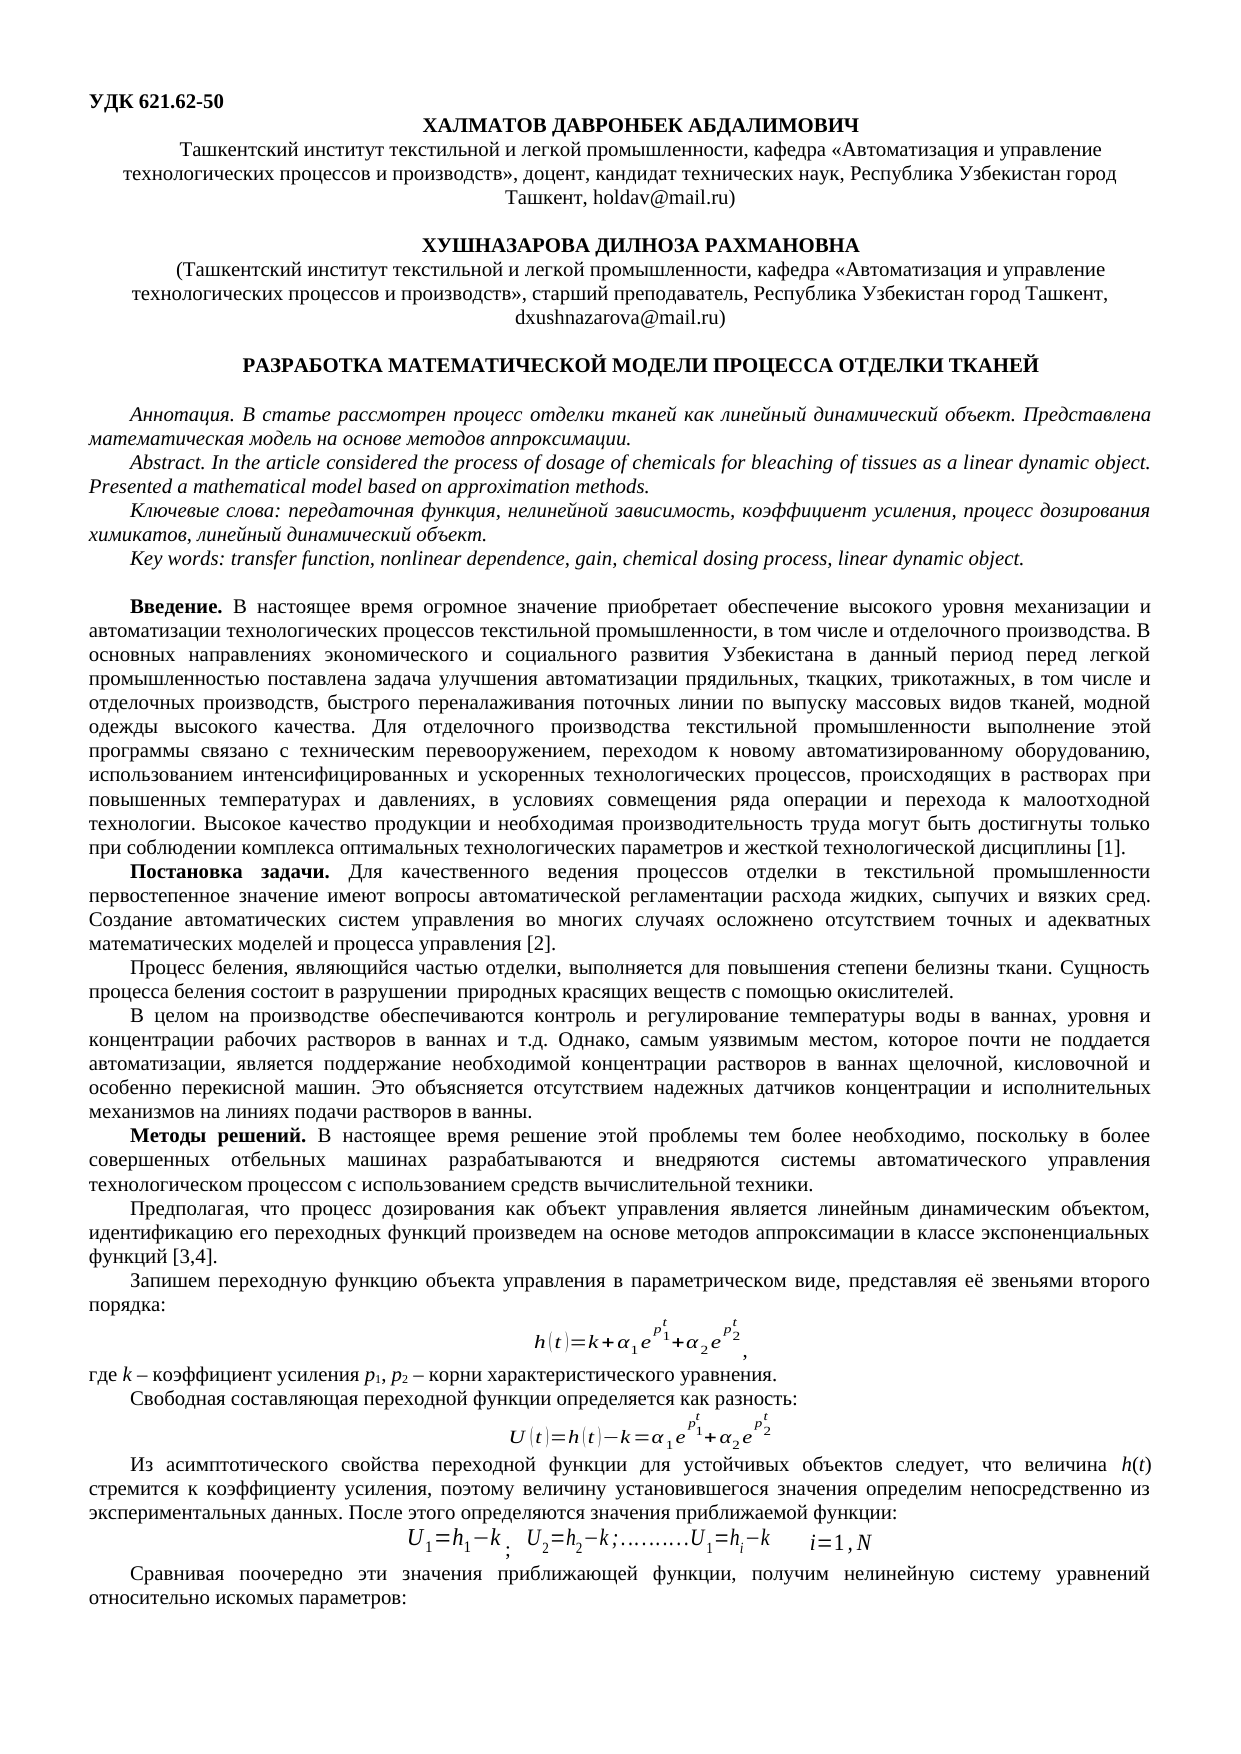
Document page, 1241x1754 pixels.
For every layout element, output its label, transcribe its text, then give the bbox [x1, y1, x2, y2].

text Key words: transfer function, nonlinear dependence, gain, chemical dosing process, linear dynamic object. [89, 546, 1152, 570]
text Введение. В настоящее время огромное значение приобретает обеспечение высокого уровня механизации и автоматизации технологических процессов текстильной промышленности, в том числе и отделочного производства. В основных направлениях экономического и социального развития Узбекистана в данный период перед легкой промышленностью поставлена задача улучшения автоматизации прядильных, ткацких, трикотажных, в том числе и отделочных производств, быстрого переналаживания поточных линии по выпуску массовых видов тканей, модной одежды высокого качества. Для отделочного производства текстильной промышленности выполнение этой программы связано с техническим перевооружением, переходом к новому автоматизированному оборудованию, использованием интенсифицированных и ускоренных технологических процессов, происходящих в растворах при повышенных температурах и давлениях, в условиях совмещения ряда операции и перехода к малоотходной технологии. Высокое качество продукции и необходимая производительность труда могут быть достигнуты только при соблюдении комплекса оптимальных технологических параметров и жесткой технологической дисциплины [1]. [89, 594, 1152, 859]
text Предполагая, что процесс дозирования как объект управления является линейным динамическим объектом, идентификацию его переходных функций произведем на основе методов аппроксимации в классе экспоненциальных функций [3,4]. [89, 1196, 1152, 1268]
text Аннотация. В статье рассмотрен процесс отделки тканей как линейный динамический объект. Представлена математическая модель на основе методов аппроксимации. [89, 401, 1152, 449]
text В целом на производстве обеспечиваются контроль и регулирование температуры воды в ваннах, уровня и концентрации рабочих растворов в ваннах и т.д. Однако, самым уязвимым местом, которое почти не поддается автоматизации, является поддержание необходимой концентрации растворов в ваннах щелочной, кисловочной и особенно перекисной машин. Это объясняется отсутствием надежных датчиков концентрации и исполнительных механизмов на линиях подачи растворов в ванны. [89, 1003, 1152, 1123]
text Сравнивая поочередно эти значения приближающей функции, получим нелинейную систему уравнений относительно искомых параметров: [89, 1561, 1152, 1609]
text Процесс беления, являющийся частью отделки, выполняется для повышения степени белизны ткани. Сущность процесса беления состоит в разрушении природных красящих веществ с помощью окислителей. [89, 955, 1152, 1003]
text (Ташкентский институт текстильной и легкой промышленности, кафедра «Автоматизация и управление технологических процессов и производств», старший преподаватель, Республика Узбекистан город Ташкент, dxushnazarova@mail.ru) [89, 257, 1152, 329]
text ХАЛМАТОВ ДАВРОНБЕК АБДАЛИМОВИЧ [89, 113, 1152, 137]
text Из асимптотического свойства переходной функции для устойчивых объектов следует, что величина h(t) стремится к коэффициенту усиления, поэтому величину установившегося значения определим непосредственно из экспериментальных данных. После этого определяются значения приближаемой функции: [89, 1452, 1152, 1524]
text Ключевые слова: передаточная функция, нелинейной зависимость, коэффициент усиления, процесс дозирования химикатов, линейный динамический объект. [89, 498, 1152, 546]
text Свободная составляющая переходной функции определяется как разность: [89, 1386, 1152, 1410]
text Методы решений. В настоящее время решение этой проблемы тем более необходимо, поскольку в более совершенных отбельных машинах разрабатываются и внедряются системы автоматического управления технологическом процессом с использованием средств вычислительной техники. [89, 1123, 1152, 1196]
text УДК 621.62-50 [89, 89, 1152, 113]
text ; [89, 1524, 1152, 1561]
text Постановка задачи. Для качественного ведения процессов отделки в текстильной промышленности первостепенное значение имеют вопросы автоматической регламентации расхода жидких, сыпучих и вязких сред. Создание автоматических систем управления во многих случаях осложнено отсутствием точных и адекватных математических моделей и процесса управления [2]. [89, 859, 1152, 955]
text где k – коэффициент усиления р1, р2 – корни характеристического уравнения. [89, 1362, 1152, 1386]
text Запишем переходную функцию объекта управления в параметрическом виде, представляя её звеньями второго порядка: [89, 1268, 1152, 1316]
text Ташкентский институт текстильной и легкой промышленности, кафедра «Автоматизация и управление технологических процессов и производств», доцент, кандидат технических наук, Республика Узбекистан город Ташкент, holdav@mail.ru) [89, 137, 1152, 209]
text РАЗРАБОТКА МАТЕМАТИЧЕСКОЙ МОДЕЛИ ПРОЦЕССА ОТДЕЛКИ ТКАНЕЙ [89, 353, 1152, 377]
text Abstract. In the article considered the process of dosage of chemicals for bleaching of tissues as a linear dynamic object. Presented a mathematical model based on approximation methods. [89, 449, 1152, 498]
text ХУШНАЗАРОВА ДИЛНОЗА РАХМАНОВНА [89, 233, 1152, 257]
text , [89, 1316, 1152, 1362]
